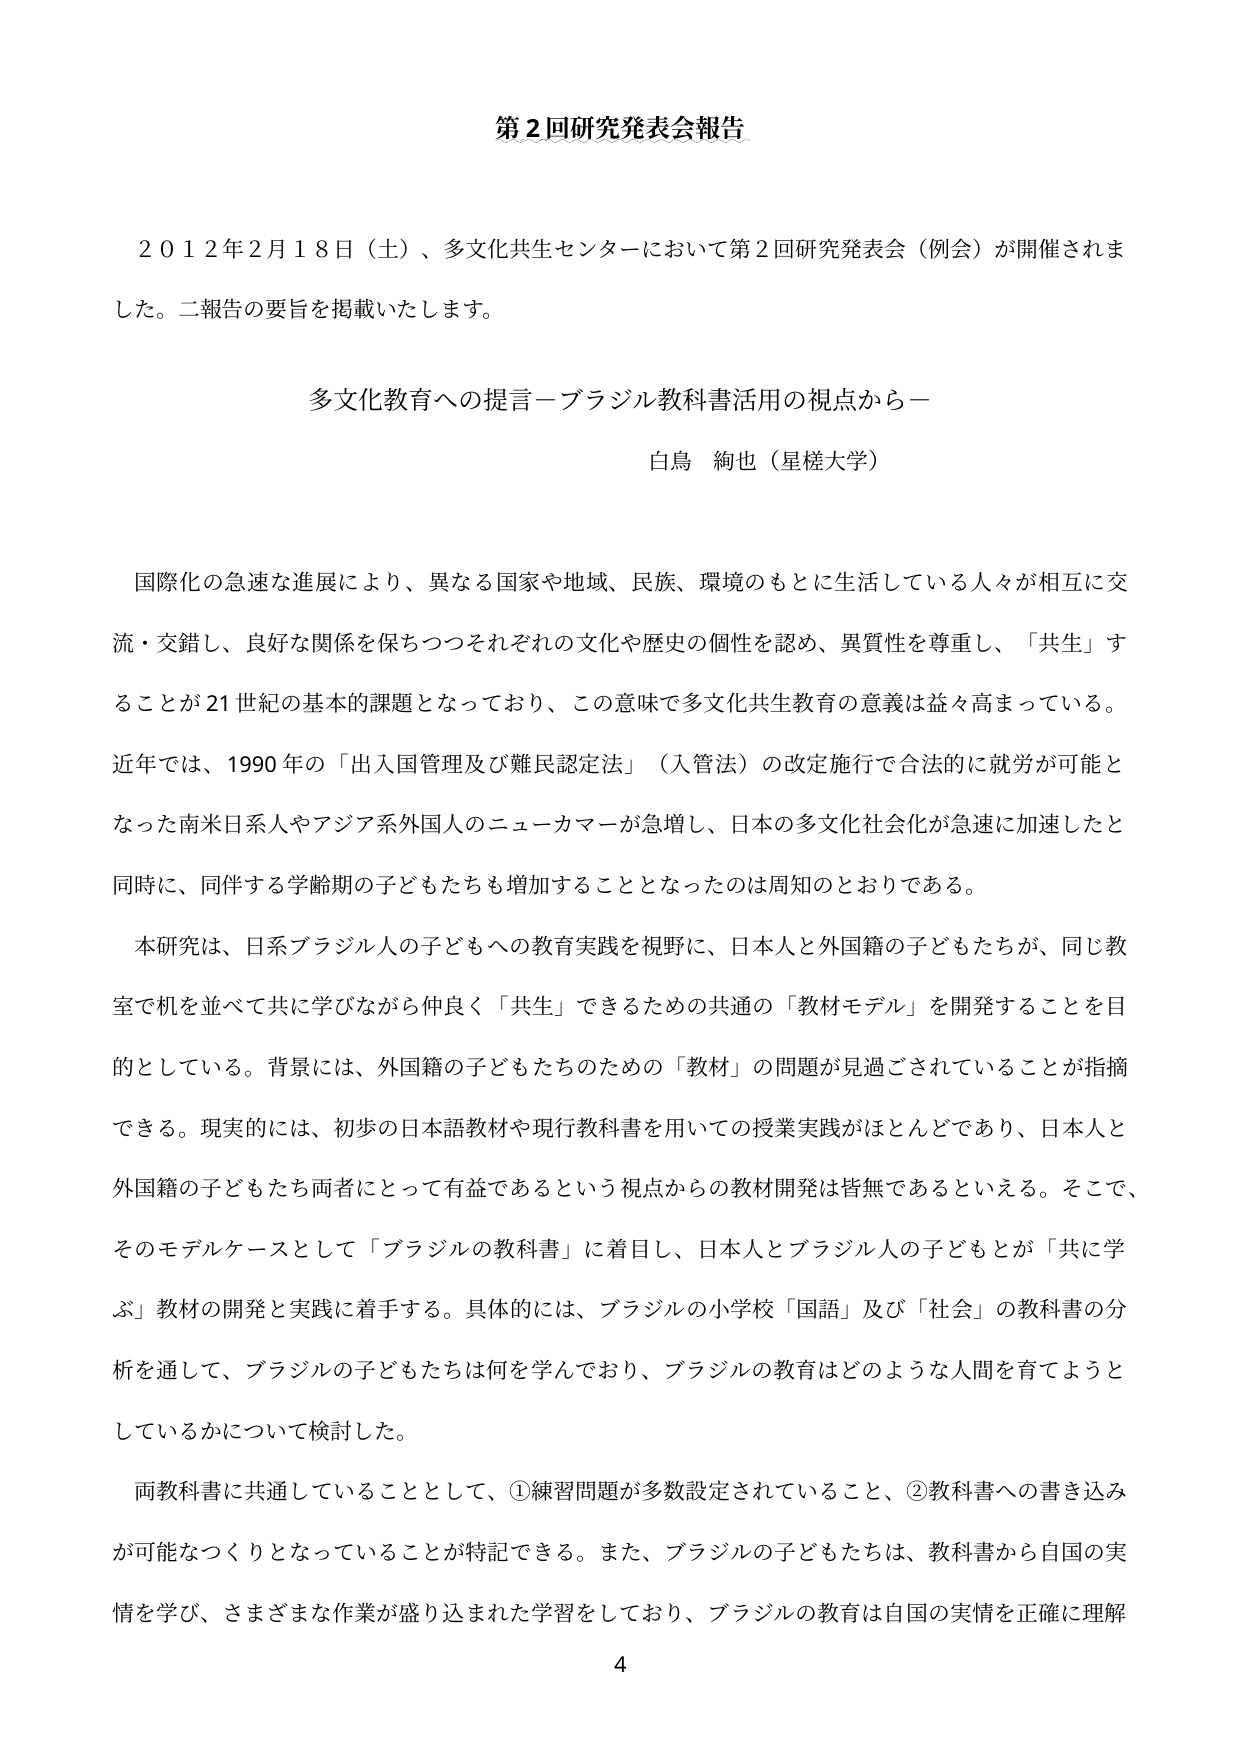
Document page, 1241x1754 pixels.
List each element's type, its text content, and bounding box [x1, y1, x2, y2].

text 多文化教育への提言－ブラジル教科書活用の視点から－ [112, 369, 1128, 429]
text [112, 1460, 1128, 1642]
text ２０１２年２月１８日（土）、多文化共生センターにおいて第２回研究発表会（例会）が開催されました。二報告の要旨を掲載いたします。 [112, 217, 1128, 338]
text 白鳥 絢也（星槎大学） [112, 429, 1128, 490]
text 第2回研究発表会報告 [112, 96, 1128, 157]
text 本研究は、日系ブラジル人の子どもへの教育実践を視野に、日本人と外国籍の子どもたちが、同じ教室で机を並べて共に学びながら仲良く「共生」できるための共通の「教材モデル」を開発することを目的としている。背景には、外国籍の子どもたちのための「教材」の問題が見過ごされていることが指摘できる。現実的には、初歩の日本語教材や現行教科書を用いての授業実践がほとんどであり、日本人と外国籍の子どもたち両者にとって有益であるという視点からの教材開発は皆無であるといえる。そこで、そのモデルケースとして「ブラジルの教科書」に着目し、日本人とブラジル人の子どもとが「共に学ぶ」教材の開発と実践に着手する。具体的には、ブラジルの小学校「国語」及び「社会」の教科書の分析を通して、ブラジルの子どもたちは何を学んでおり、ブラジルの教育はどのような人間を育てようとしているかについて検討した。 [112, 914, 1128, 1460]
text 国際化の急速な進展により、異なる国家や地域、民族、環境のもとに生活している人々が相互に交流・交錯し、良好な関係を保ちつつそれぞれの文化や歴史の個性を認め、異質性を尊重し、「共生」することが21世紀の基本的課題となっており、この意味で多文化共生教育の意義は益々高まっている。近年では、1990年の「出入国管理及び難民認定法」（入管法）の改定施行で合法的に就労が可能となった南米日系人やアジア系外国人のニューカマーが急増し、日本の多文化社会化が急速に加速したと同時に、同伴する学齢期の子どもたちも増加することとなったのは周知のとおりである。 [112, 551, 1128, 914]
